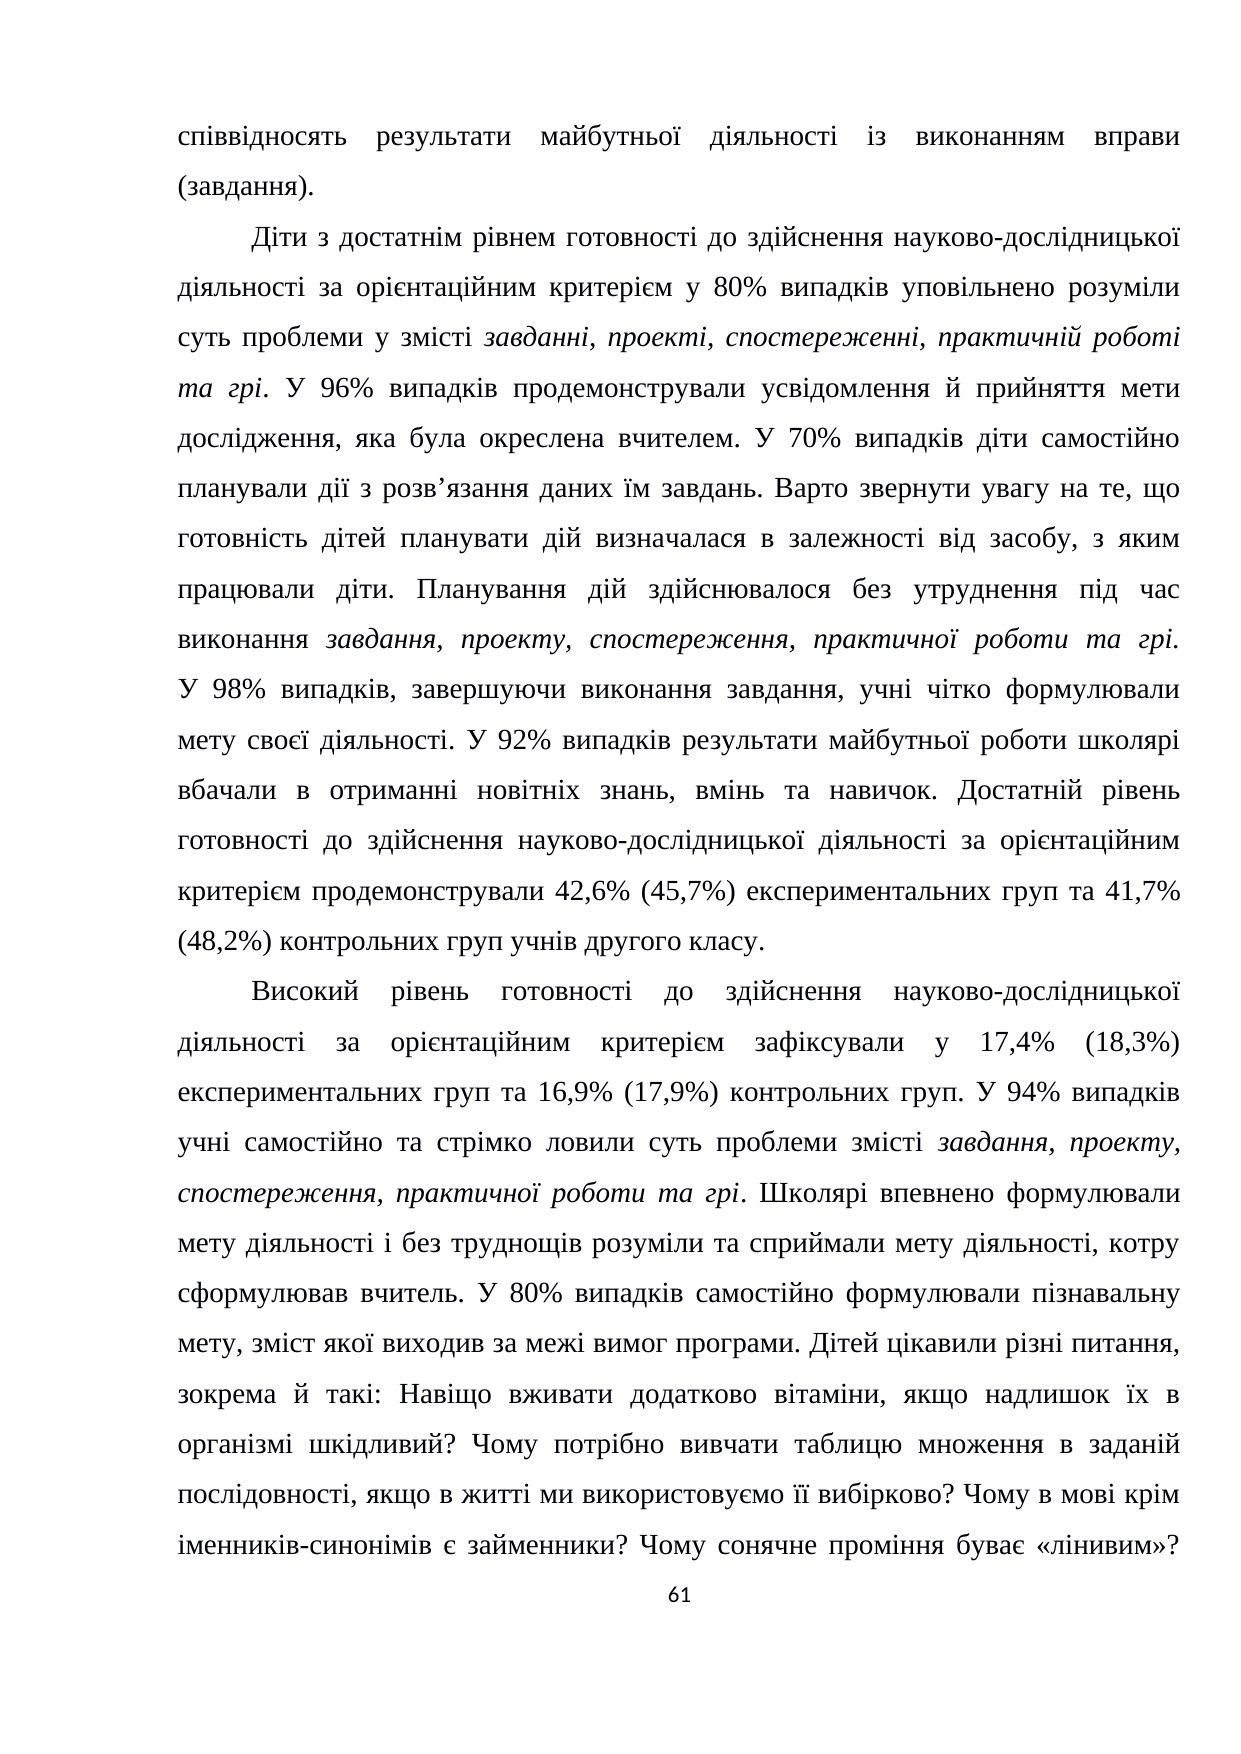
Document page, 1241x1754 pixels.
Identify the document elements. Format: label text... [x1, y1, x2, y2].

text Діти з достатнім рівнем готовності до здійснення науково-дослідницької діяльності за орієнтаційним критерієм у 80% випадків уповільнено розуміли суть проблеми у змісті завданні, проекті, спостереженні, практичній роботі та грі. У 96% випадків продемонстрували усвідомлення й прийняття мети дослідження, яка була окреслена вчителем. У 70% випадків діти самостійно планували дії з розв’язання даних їм завдань. Варто звернути увагу на те, що готовність дітей планувати дій визначалася в залежності від засобу, з яким працювали діти. Планування дій здійснювалося без утруднення під час виконання завдання, проекту, спостереження, практичної роботи та грі. У 98% випадків, завершуючи виконання завдання, учні чітко формулювали мету своєї діяльності. У 92% випадків результати майбутньої роботи школярі вбачали в отриманні новітніх знань, вмінь та навичок. Достатній рівень готовності до здійснення науково-дослідницької діяльності за орієнтаційним критерієм продемонстрували 42,6% (45,7%) експериментальних груп та 41,7% (48,2%) контрольних груп учнів другого класу. [177, 219, 1181, 957]
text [177, 118, 1181, 202]
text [177, 973, 1181, 1560]
